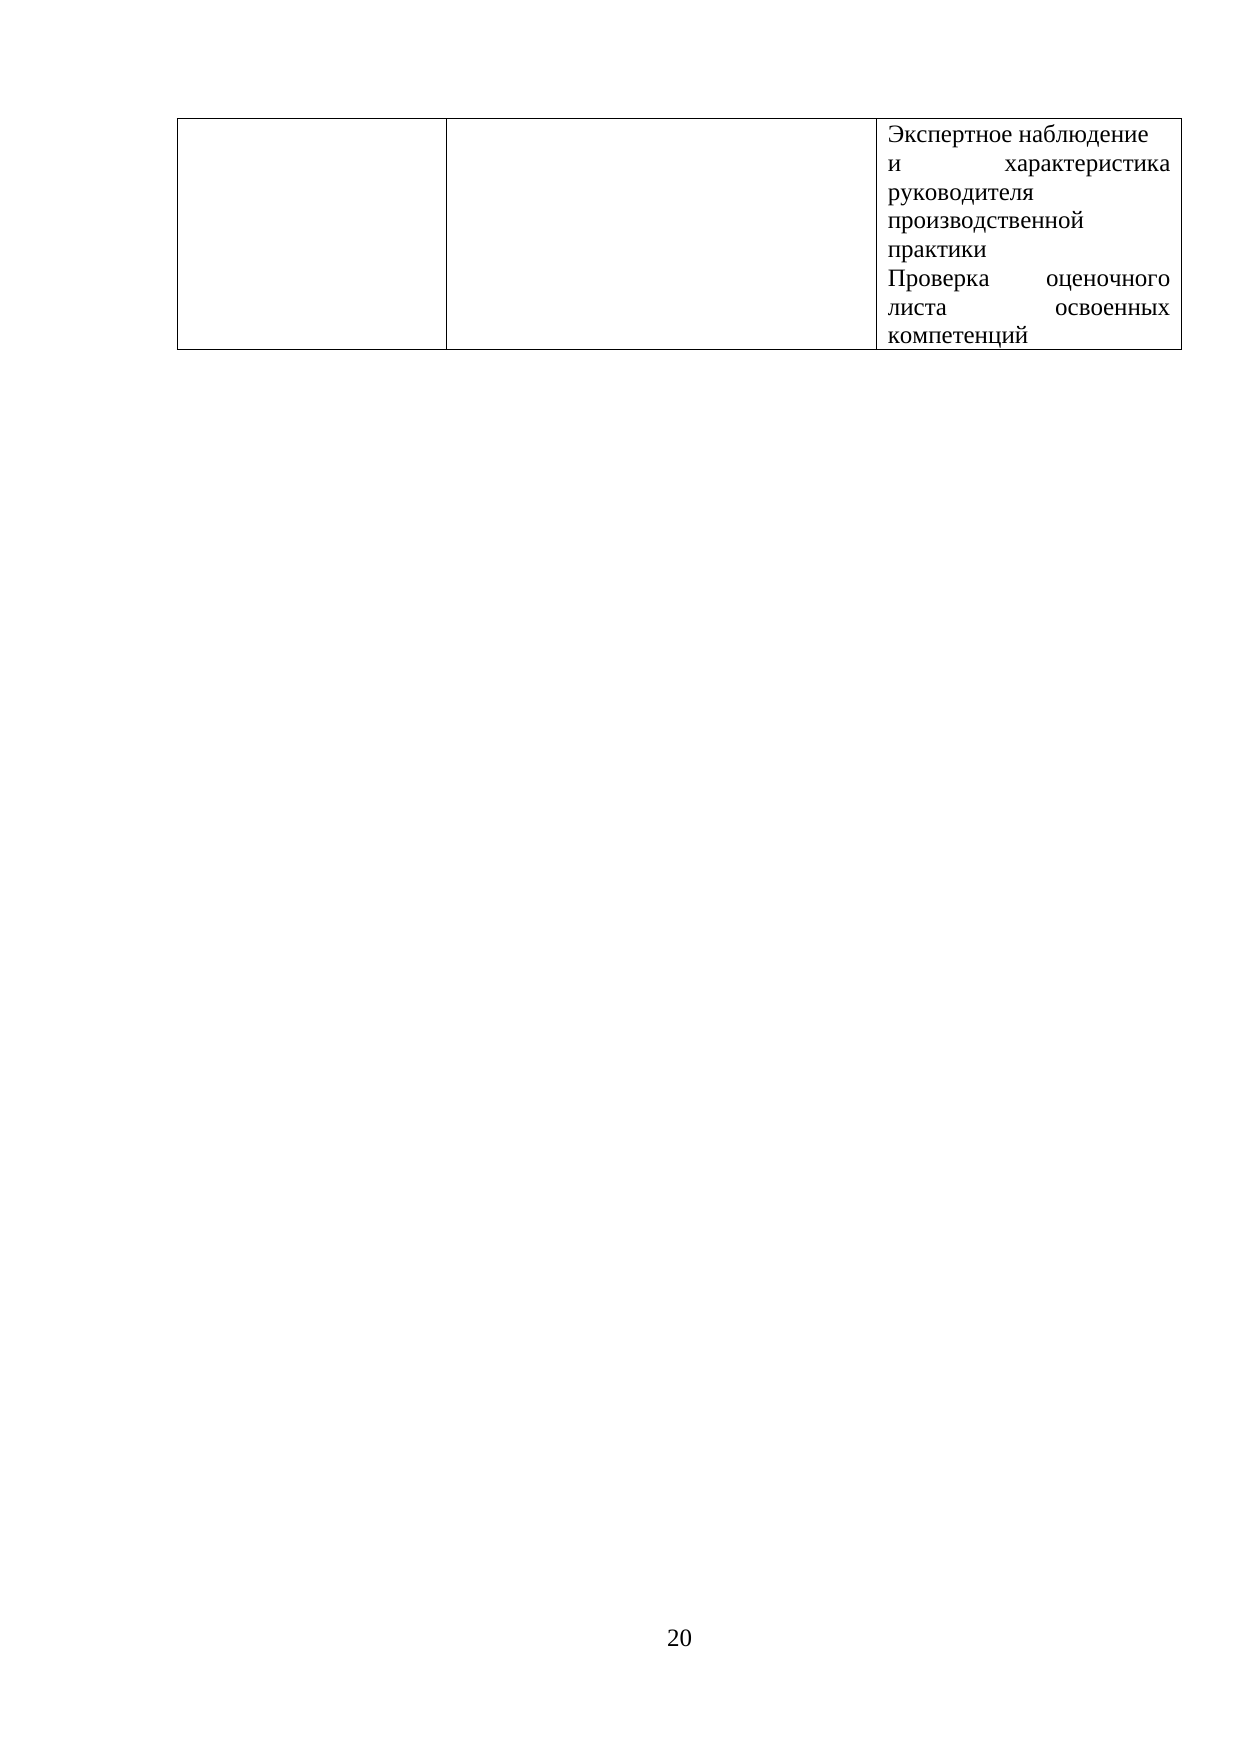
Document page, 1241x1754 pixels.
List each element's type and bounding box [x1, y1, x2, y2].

table_cell [178, 119, 446, 349]
table_cell [447, 119, 876, 349]
table_cell [877, 119, 1181, 349]
